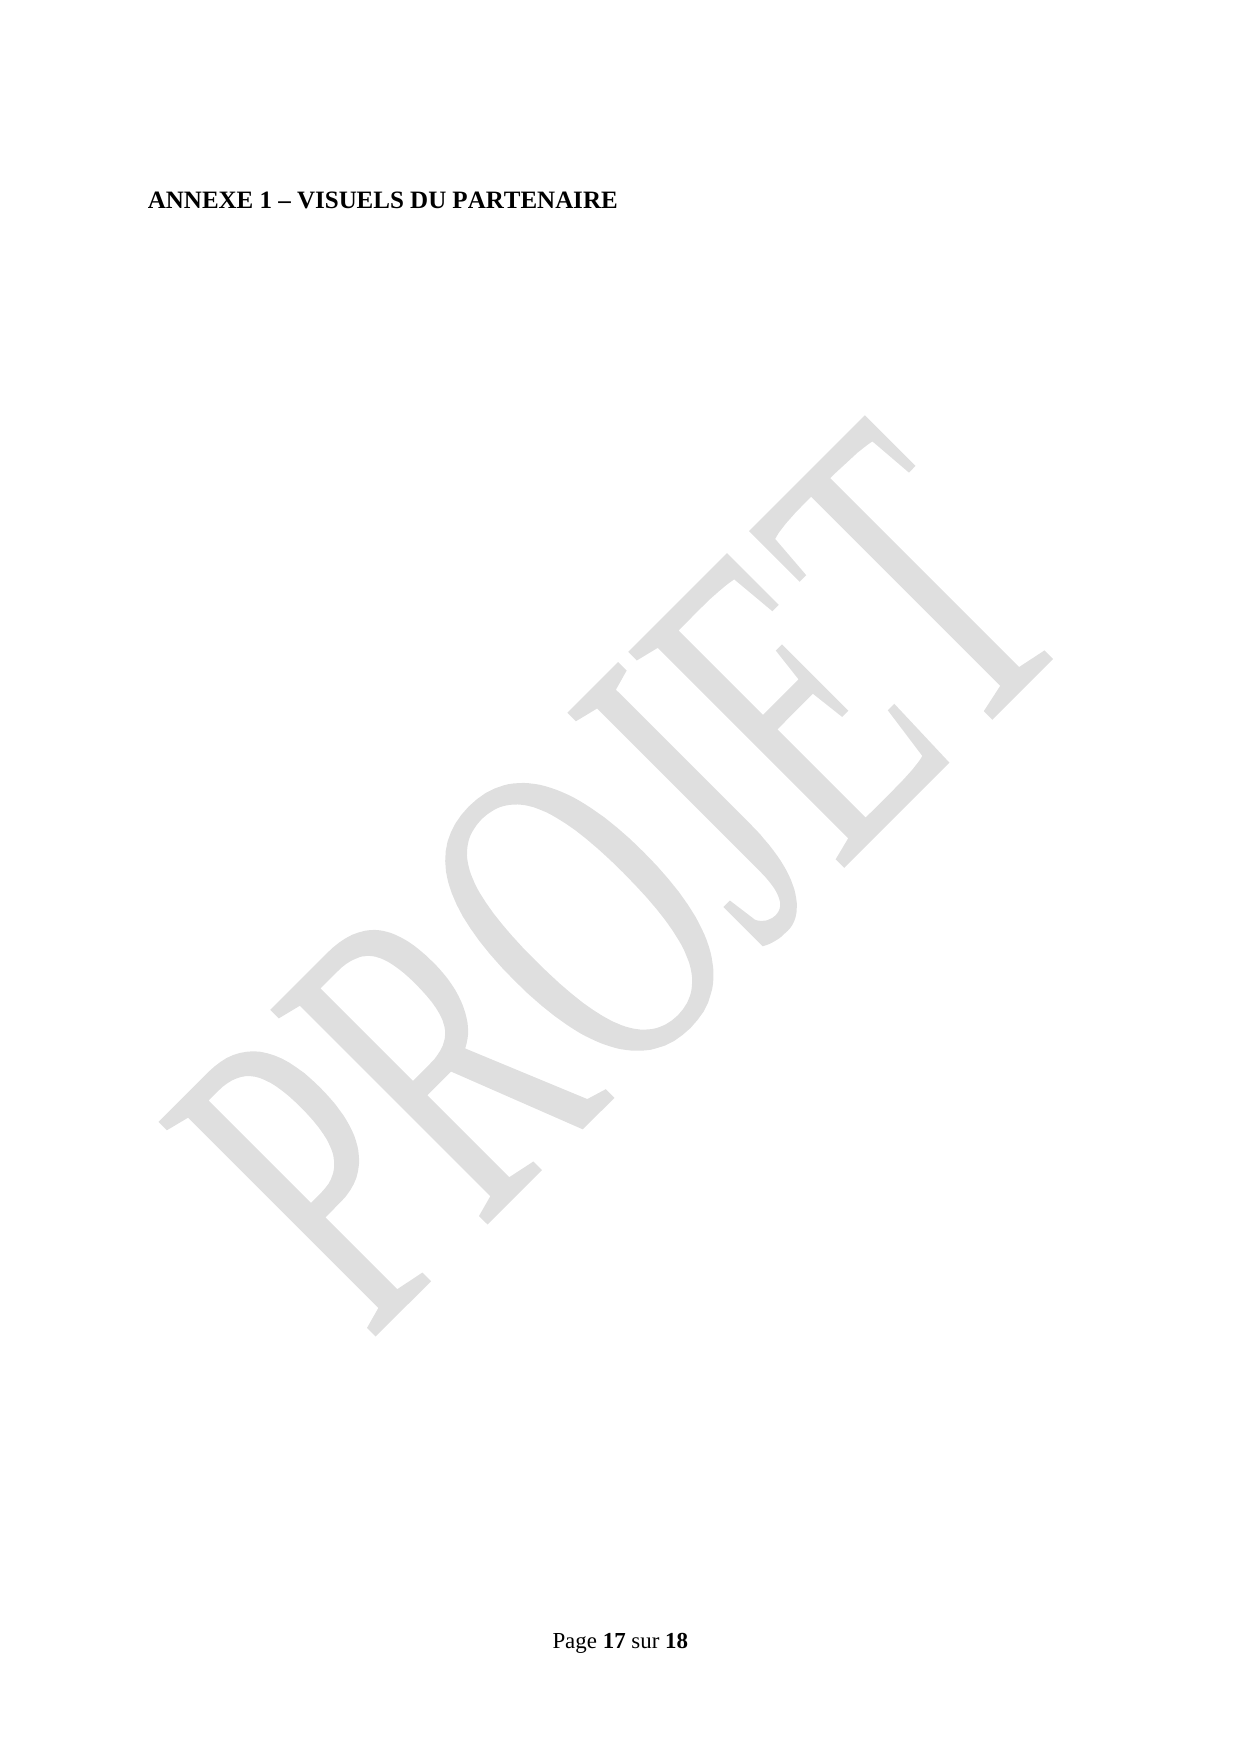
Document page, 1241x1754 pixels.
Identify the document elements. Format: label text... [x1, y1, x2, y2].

subtitle ANNEXE 1 – VISUELS DU PARTENAIRE [148, 185, 1093, 214]
